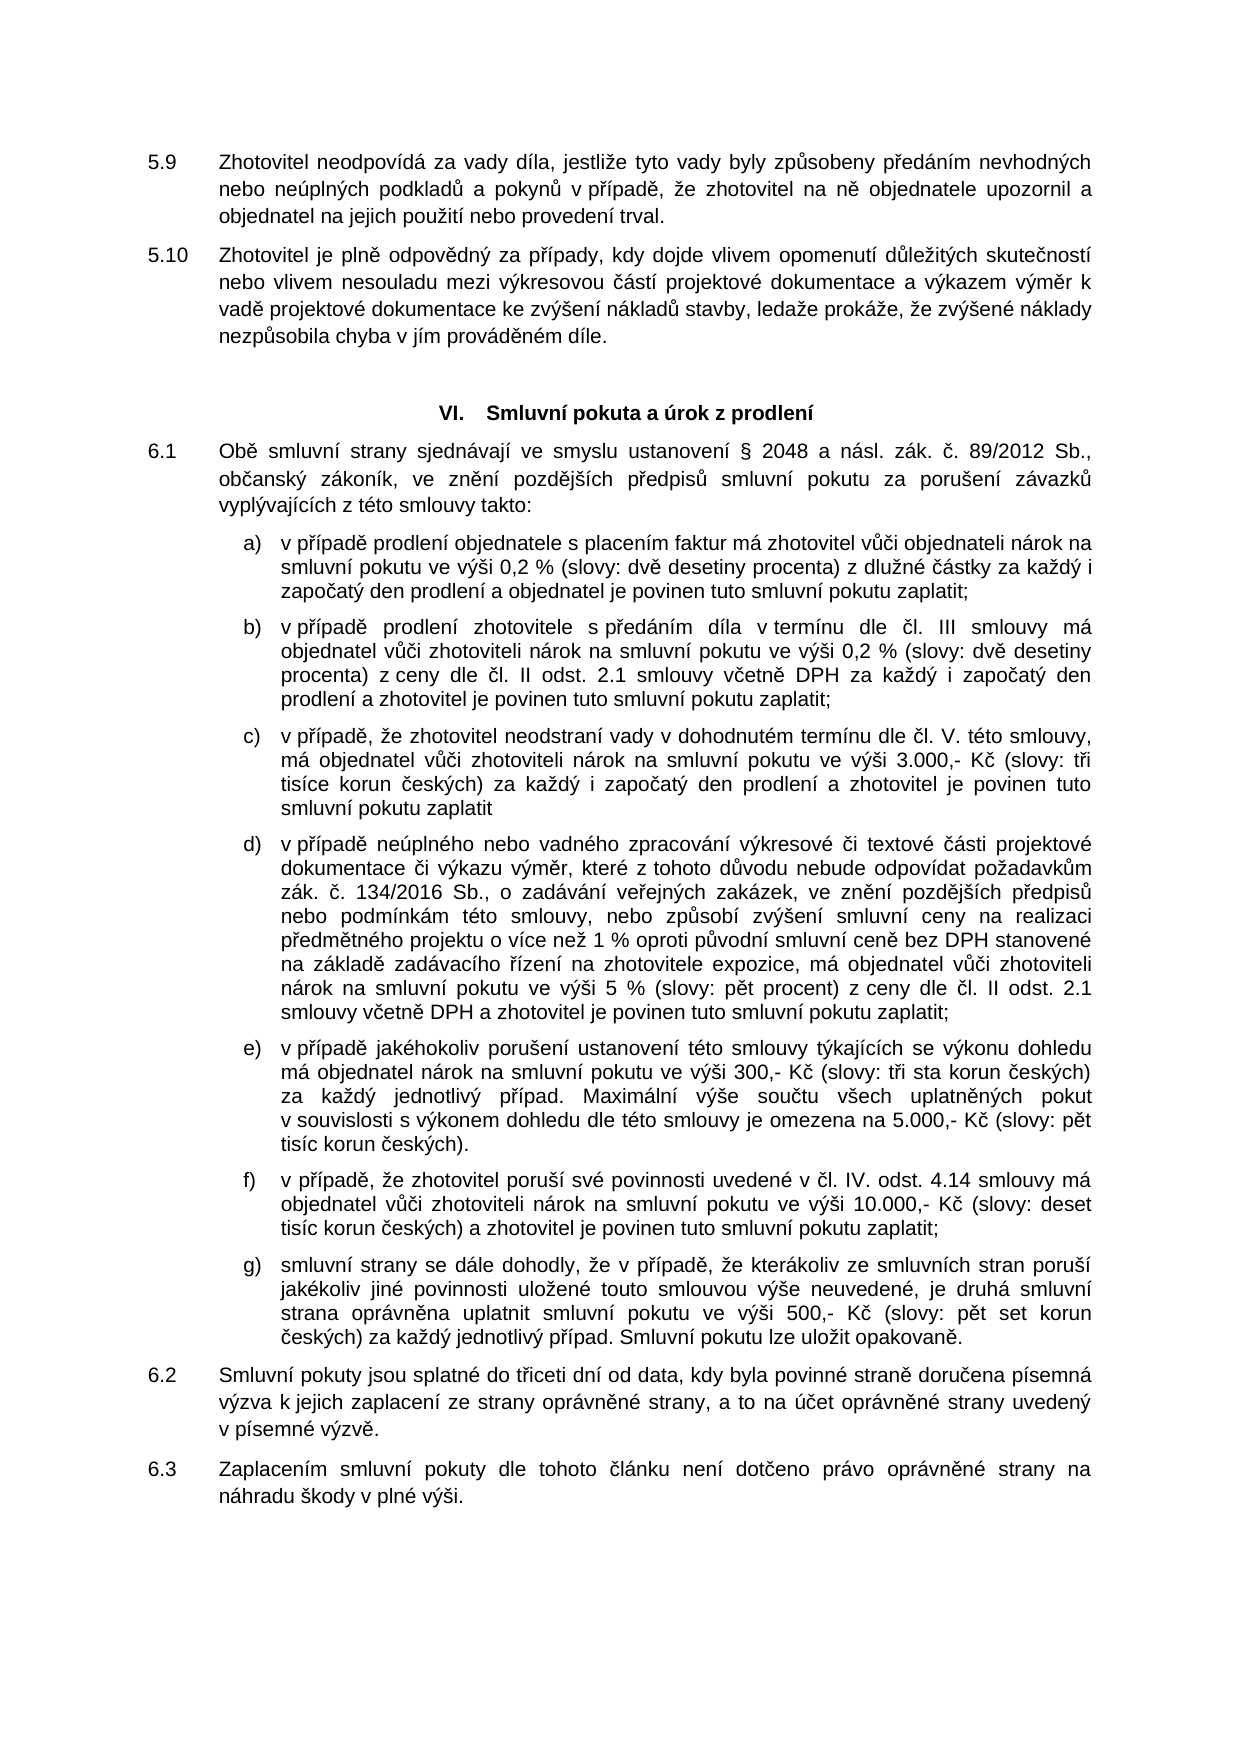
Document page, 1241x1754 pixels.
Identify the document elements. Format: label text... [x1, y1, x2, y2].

list v případě neúplného nebo vadného zpracování výkresové či textové části projektové dokumentace či výkazu výměr, které z tohoto důvodu nebude odpovídat požadavkům zák. č. 134/2016 Sb., o zadávání veřejných zakázek, ve znění pozdějších předpisů nebo podmínkám této smlouvy, nebo způsobí zvýšení smluvní ceny na realizaci předmětného projektu o více než 1 % oproti původní smluvní ceně bez DPH stanovené na základě zadávacího řízení na zhotovitele expozice, má objednatel vůči zhotoviteli nárok na smluvní pokutu ve výši 5 % (slovy: pět procent) z ceny dle čl. II odst. 2.1 smlouvy včetně DPH a zhotovitel je povinen tuto smluvní pokutu zaplatit; [243, 832, 1093, 1023]
list v případě prodlení zhotovitele s předáním díla v termínu dle čl. III smlouvy má objednatel vůči zhotoviteli nárok na smluvní pokutu ve výši 0,2 % (slovy: dvě desetiny procenta) z ceny dle čl. II odst. 2.1 smlouvy včetně DPH za každý i započatý den prodlení a zhotovitel je povinen tuto smluvní pokutu zaplatit; [243, 615, 1093, 711]
list Zaplacením smluvní pokuty dle tohoto článku není dotčeno právo oprávněné strany na náhradu škody v plné výši. [148, 1454, 1093, 1508]
list Zhotovitel je plně odpovědný za případy, kdy dojde vlivem opomenutí důležitých skutečností nebo vlivem nesouladu mezi výkresovou částí projektové dokumentace a výkazem výměr k vadě projektové dokumentace ke zvýšení nákladů stavby, ledaže prokáže, že zvýšené náklady nezpůsobila chyba v jím prováděném díle. [148, 241, 1093, 349]
list smluvní strany se dále dohodly, že v případě, že kterákoliv ze smluvních stran poruší jakékoliv jiné povinnosti uložené touto smlouvou výše neuvedené, je druhá smluvní strana oprávněna uplatnit smluvní pokutu ve výši 500,- Kč (slovy: pět set korun českých) za každý jednotlivý případ. Smluvní pokutu lze uložit opakovaně. [243, 1253, 1093, 1348]
list v případě jakéhokoliv porušení ustanovení této smlouvy týkajících se výkonu dohledu má objednatel nárok na smluvní pokutu ve výši 300,- Kč (slovy: tři sta korun českých) za každý jednotlivý případ. Maximální výše součtu všech uplatněných pokut v souvislosti s výkonem dohledu dle této smlouvy je omezena na 5.000,- Kč (slovy: pět tisíc korun českých). [243, 1036, 1093, 1156]
list v případě, že zhotovitel poruší své povinnosti uvedené v čl. IV. odst. 4.14 smlouvy má objednatel vůči zhotoviteli nárok na smluvní pokutu ve výši 10.000,- Kč (slovy: deset tisíc korun českých) a zhotovitel je povinen tuto smluvní pokutu zaplatit; [243, 1168, 1093, 1240]
subtitle Smluvní pokuta a úrok z prodlení [185, 401, 1093, 425]
list v případě prodlení objednatele s placením faktur má zhotovitel vůči objednateli nárok na smluvní pokutu ve výši 0,2 % (slovy: dvě desetiny procenta) z dlužné částky za každý i započatý den prodlení a objednatel je povinen tuto smluvní pokutu zaplatit; [243, 531, 1093, 603]
list Zhotovitel neodpovídá za vady díla, jestliže tyto vady byly způsobeny předáním nevhodných nebo neúplných podkladů a pokynů v případě, že zhotovitel na ně objednatele upozornil a objednatel na jejich použití nebo provedení trval. [148, 148, 1093, 228]
list Obě smluvní strany sjednávají ve smyslu ustanovení § 2048 a násl. zák. č. 89/2012 Sb., občanský zákoník, ve znění pozdějších předpisů smluvní pokutu za porušení závazků vyplývajících z této smlouvy takto: [148, 437, 1093, 518]
list Smluvní pokuty jsou splatné do třiceti dní od data, kdy byla povinné straně doručena písemná výzva k jejich zaplacení ze strany oprávněné strany, a to na účet oprávněné strany uvedený v písemné výzvě. [148, 1361, 1093, 1442]
list v případě, že zhotovitel neodstraní vady v dohodnutém termínu dle čl. V. této smlouvy, má objednatel vůči zhotoviteli nárok na smluvní pokutu ve výši 3.000,- Kč (slovy: tři tisíce korun českých) za každý i započatý den prodlení a zhotovitel je povinen tuto smluvní pokutu zaplatit [243, 723, 1093, 819]
